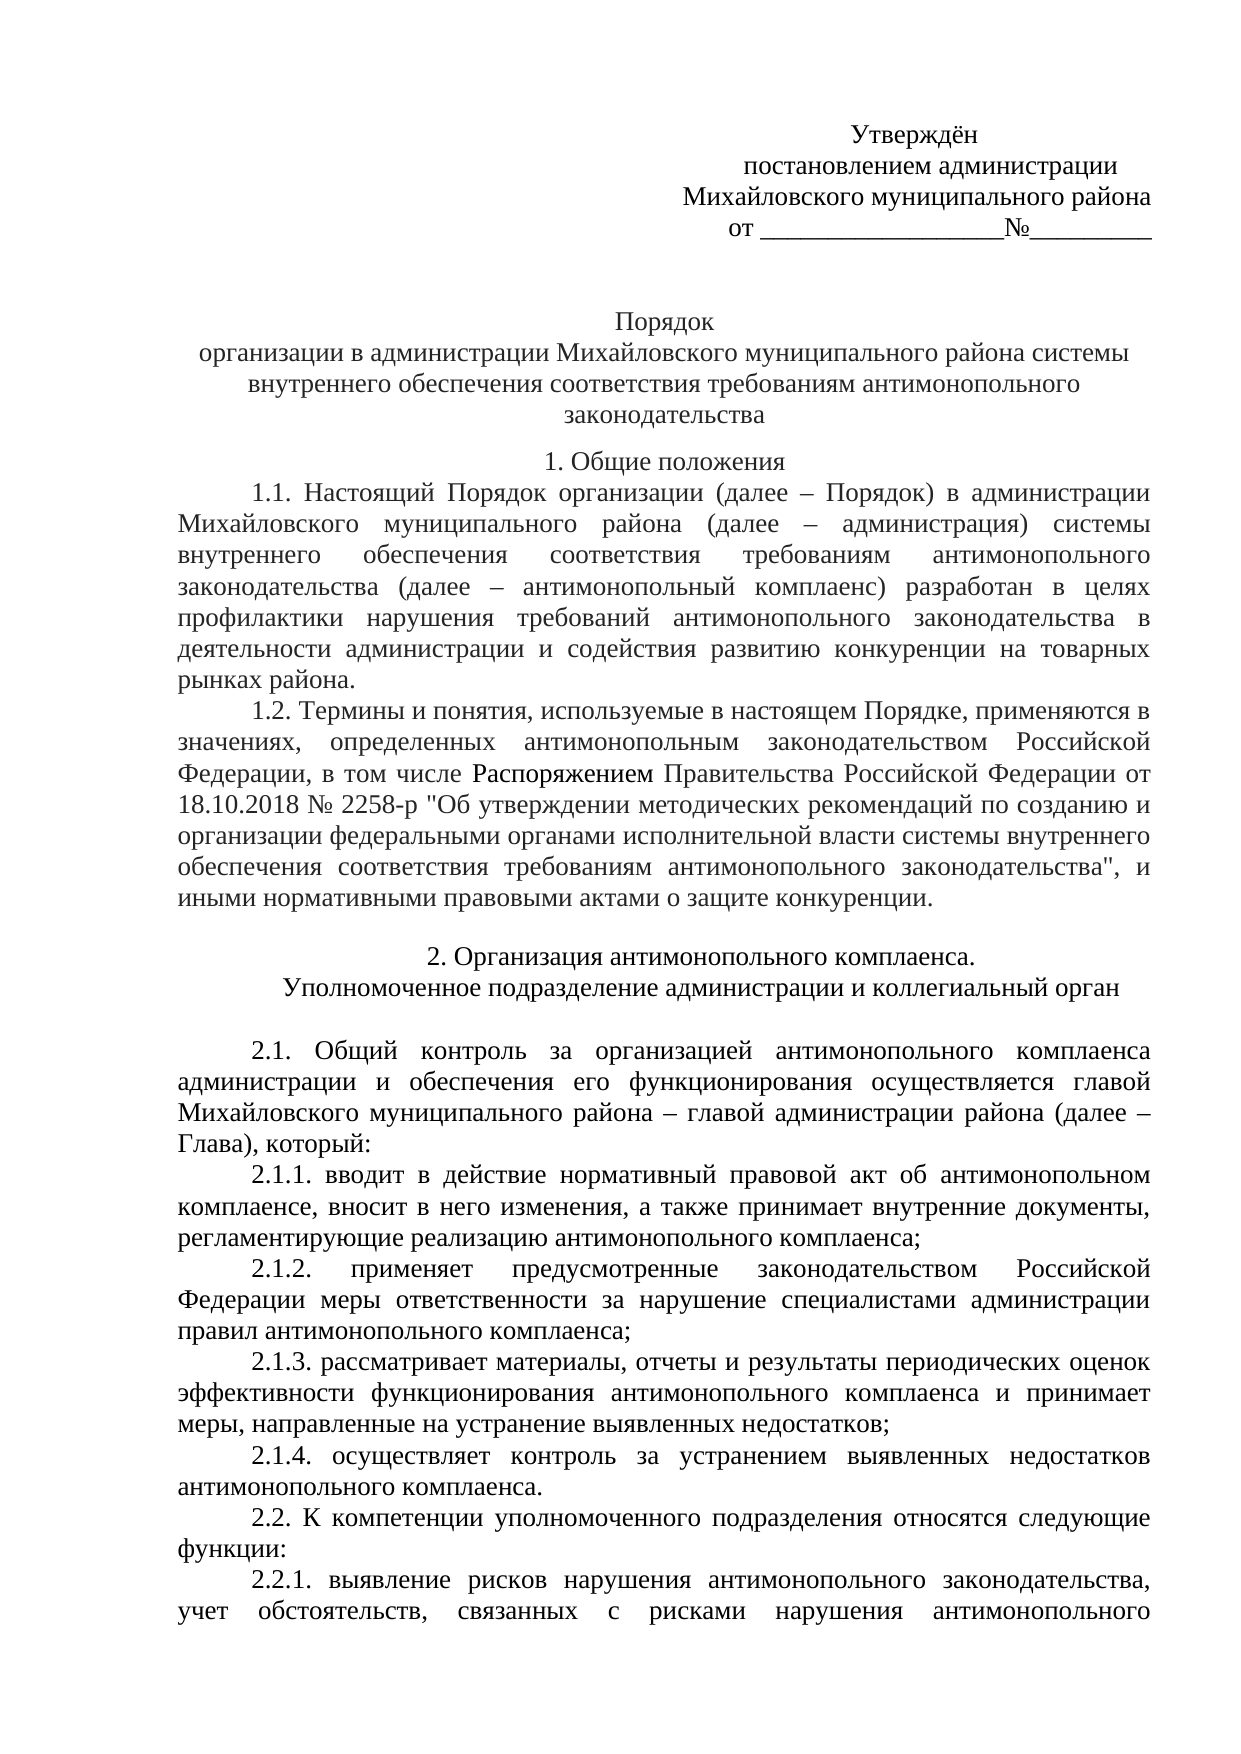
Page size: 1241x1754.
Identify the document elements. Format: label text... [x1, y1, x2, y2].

text 2.1.4. осуществляет контроль за устранением выявленных недостатков антимонопольного комплаенса. [177, 1439, 1152, 1501]
text постановлением администрации [177, 149, 1152, 180]
text 2. Организация антимонопольного комплаенса. [177, 940, 1152, 972]
text Михайловского муниципального района [177, 180, 1152, 212]
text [177, 1563, 1152, 1626]
text 1.2. Термины и понятия, используемые в настоящем Порядке, применяются в значениях, определенных антимонопольным законодательством Российской Федерации, в том числе Распоряжением Правительства Российской Федерации от 18.10.2018 № 2258-р "Об утверждении методических рекомендаций по созданию и организации федеральными органами исполнительной власти системы внутреннего обеспечения соответствия требованиям антимонопольного законодательства", и иными нормативными правовыми актами о защите конкуренции. [177, 694, 1152, 912]
text 2.1. Общий контроль за организацией антимонопольного комплаенса администрации и обеспечения его функционирования осуществляется главой Михайловского муниципального района – главой администрации района (далее – Глава), который: [177, 1034, 1152, 1158]
text организации в администрации Михайловского муниципального района системы внутреннего обеспечения соответствия требованиям антимонопольного законодательства [177, 336, 1152, 429]
text 2.1.3. рассматривает материалы, отчеты и результаты периодических оценок эффективности функционирования антимонопольного комплаенса и принимает меры, направленные на устранение выявленных недостатков; [177, 1345, 1152, 1439]
text 1. Общие положения [177, 445, 1152, 476]
text 2.1.2. применяет предусмотренные законодательством Российской Федерации меры ответственности за нарушение специалистами администрации правил антимонопольного комплаенса; [177, 1252, 1152, 1345]
text Уполномоченное подразделение администрации и коллегиальный орган [177, 972, 1152, 1003]
text 1.1. Настоящий Порядок организации (далее – Порядок) в администрации Михайловского муниципального района (далее – администрация) системы внутреннего обеспечения соответствия требованиям антимонопольного законодательства (далее – антимонопольный комплаенс) разработан в целях профилактики нарушения требований антимонопольного законодательства в деятельности администрации и содействия развитию конкуренции на товарных рынках района. [177, 476, 1152, 694]
text от __________________№_________ [177, 212, 1152, 243]
text 2.1.1. вводит в действие нормативный правовой акт об антимонопольном комплаенсе, вносит в него изменения, а также принимает внутренние документы, регламентирующие реализацию антимонопольного комплаенса; [177, 1158, 1152, 1252]
text Утверждён [177, 118, 1152, 149]
text 2.2. К компетенции уполномоченного подразделения относятся следующие функции: [177, 1501, 1152, 1563]
text Порядок [177, 305, 1152, 336]
